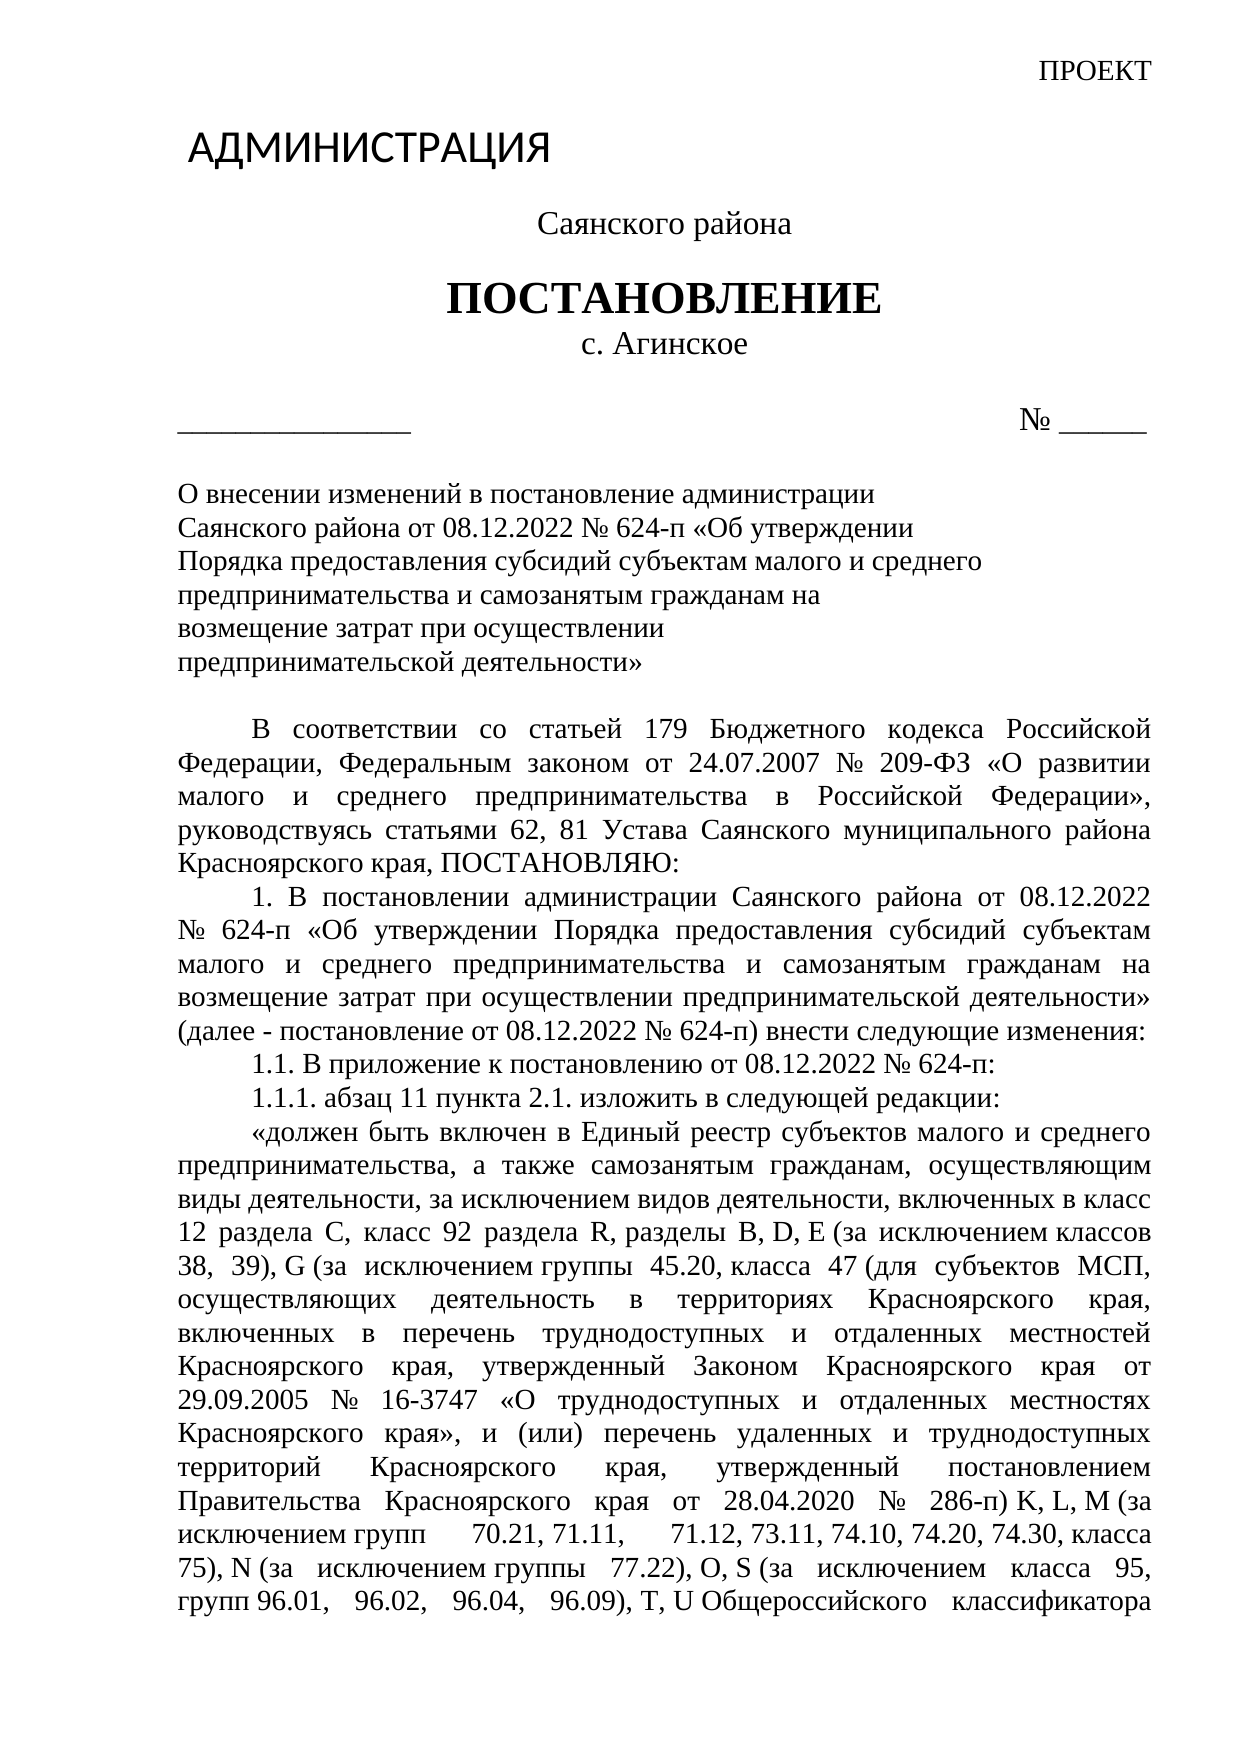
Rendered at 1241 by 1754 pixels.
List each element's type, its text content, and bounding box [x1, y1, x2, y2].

text с. Агинское [177, 323, 1152, 361]
text В соответствии со статьей 179 Бюджетного кодекса Российской Федерации, Федеральным законом от 24.07.2007 № 209-ФЗ «О развитии малого и среднего предпринимательства в Российской Федерации», руководствуясь статьями 62, 81 Устава Саянского муниципального района Красноярского края, ПОСТАНОВЛЯЮ: [177, 711, 1152, 879]
title Порядка предоставления субсидий субъектам малого и среднего [177, 543, 1152, 577]
text 1.1.1. абзац 11 пункта 2.1. изложить в следующей редакции: [177, 1080, 1152, 1114]
title возмещение затрат при осуществлении [177, 611, 1152, 644]
text Саянского района [177, 203, 1152, 242]
text ПОСТАНОВЛЕНИЕ [177, 270, 1152, 323]
title 1. В постановлении администрации Саянского района от 08.12.2022 № 624-п «Об утверждении Порядка предоставления субсидий субъектам малого и среднего предпринимательства и самозанятым гражданам на возмещение затрат при осуществлении предпринимательской деятельности» (далее - постановление от 08.12.2022 № 624-п) внести следующие изменения: [177, 879, 1152, 1047]
title Саянского района от 08.12.2022 № 624-п «Об утверждении [177, 510, 1152, 543]
title 1.1. В приложение к постановлению от 08.12.2022 № 624-п: [177, 1047, 1152, 1080]
title предпринимательства и самозанятым гражданам на [177, 577, 1152, 611]
title О внесении изменений в постановление администрации [177, 476, 1152, 510]
text ________________ № ______ [177, 400, 1152, 438]
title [177, 1114, 1152, 1617]
title предпринимательской деятельности» [177, 644, 1152, 678]
